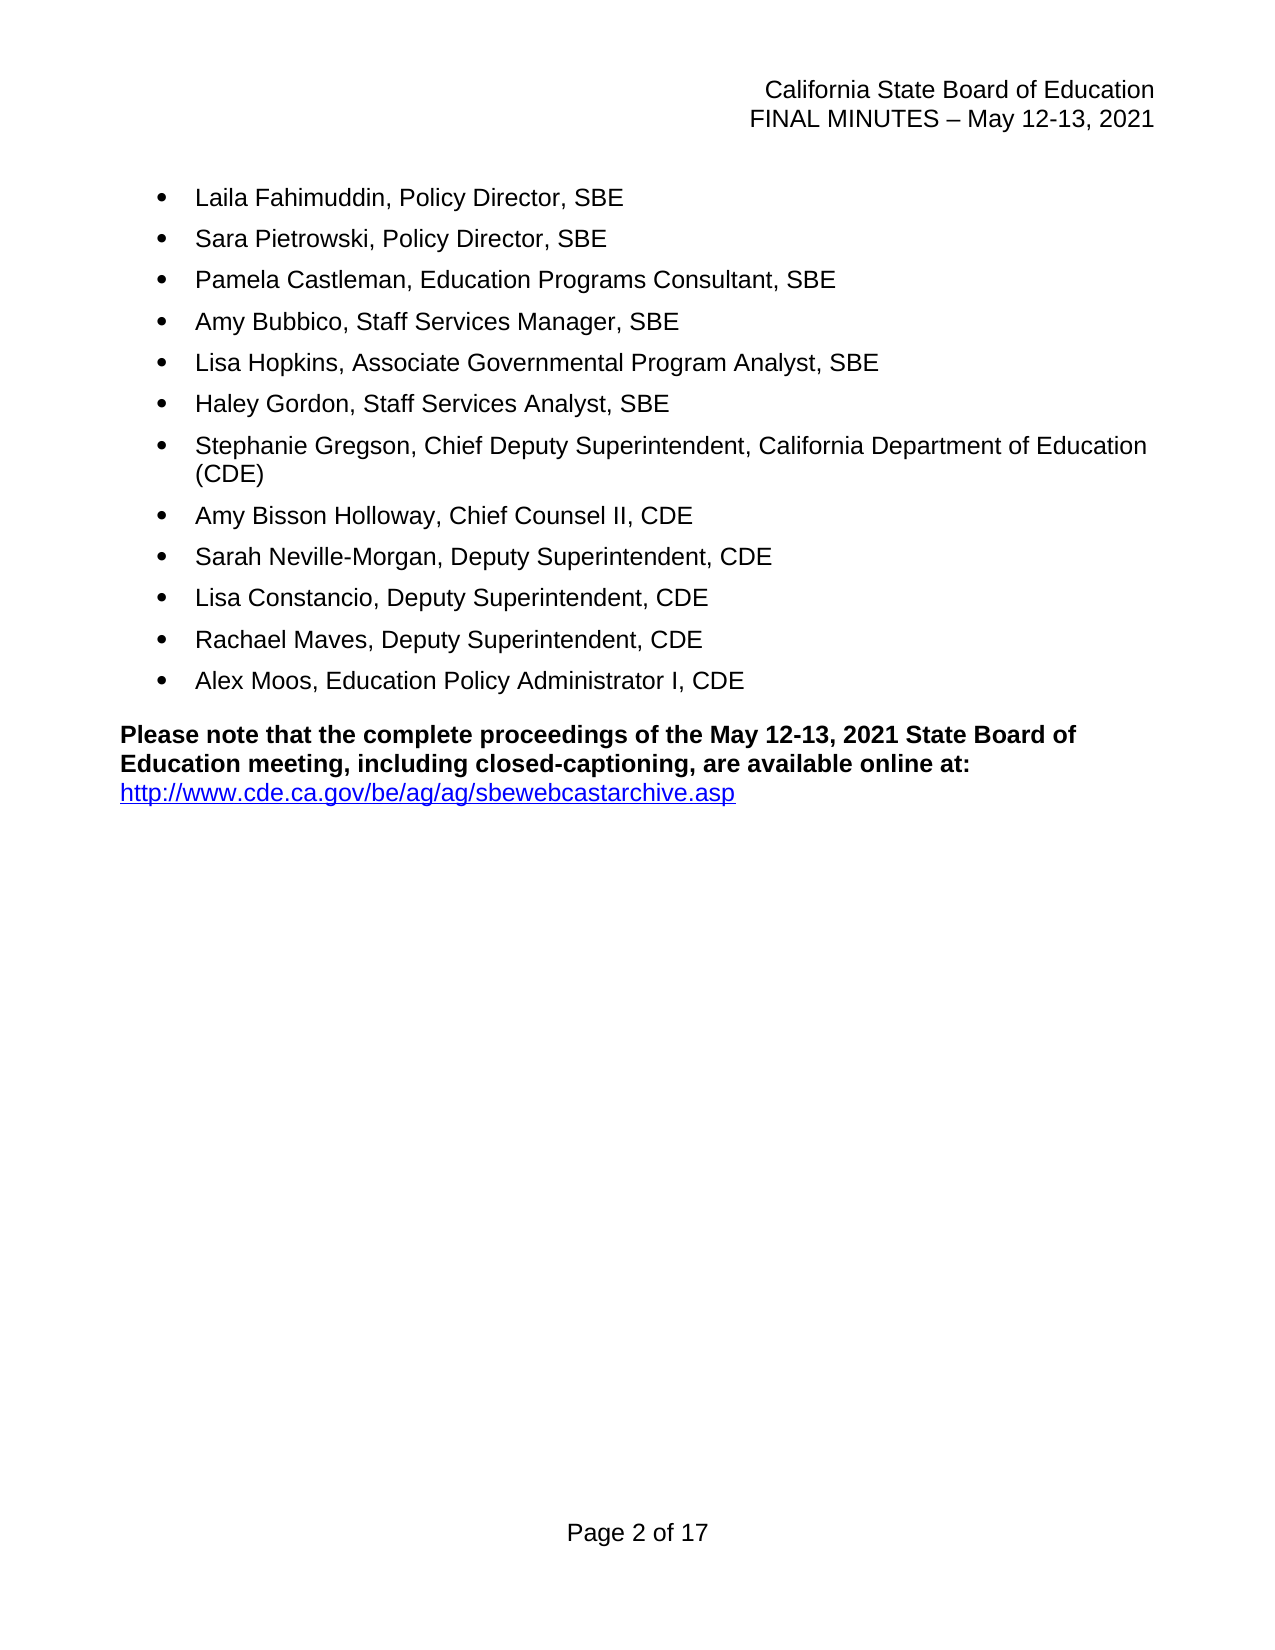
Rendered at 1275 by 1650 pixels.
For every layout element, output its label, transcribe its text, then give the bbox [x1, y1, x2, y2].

list Amy Bubbico, Staff Services Manager, SBE [157, 307, 1155, 335]
list Pamela Castleman, Education Programs Consultant, SBE [157, 265, 1155, 294]
list Sarah Neville-Morgan, Deputy Superintendent, CDE [157, 542, 1155, 571]
list Amy Bisson Holloway, Chief Counsel II, CDE [157, 501, 1155, 529]
text Please note that the complete proceedings of the May 12-13, 2021 State Board of Education meeting, including closed-captioning, are available online at: http://www.cde.ca.gov/be/ag/ag/sbewebcastarchive.asp [120, 720, 1155, 806]
list Haley Gordon, Staff Services Analyst, SBE [157, 389, 1155, 418]
list Lisa Constancio, Deputy Superintendent, CDE [157, 583, 1155, 612]
list Sara Pietrowski, Policy Director, SBE [157, 224, 1155, 253]
list Laila Fahimuddin, Policy Director, SBE [157, 182, 1155, 211]
list Rachael Maves, Deputy Superintendent, CDE [157, 625, 1155, 654]
list Alex Moos, Education Policy Administrator I, CDE [157, 666, 1155, 695]
list Stephanie Gregson, Chief Deputy Superintendent, California Department of Education (CDE) [157, 431, 1155, 488]
list Lisa Hopkins, Associate Governmental Program Analyst, SBE [157, 348, 1155, 377]
